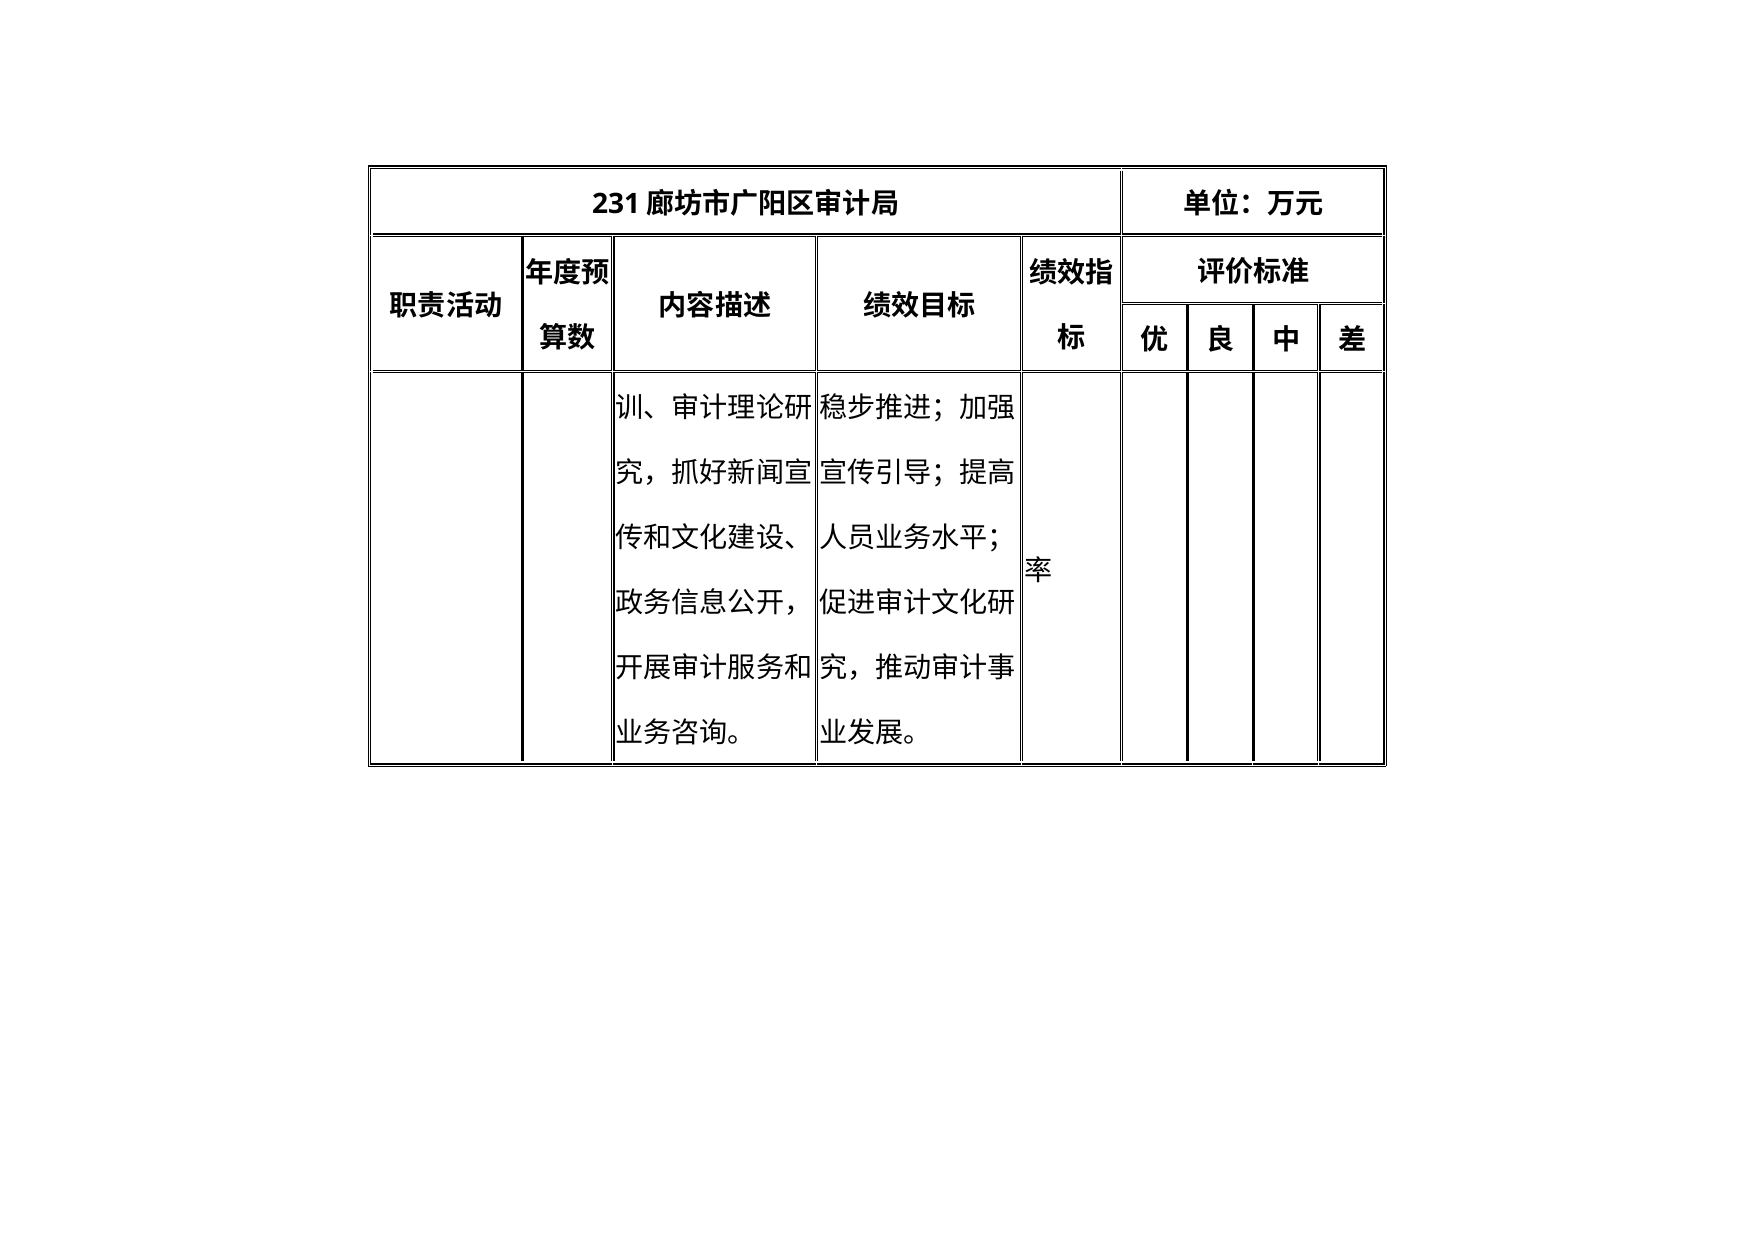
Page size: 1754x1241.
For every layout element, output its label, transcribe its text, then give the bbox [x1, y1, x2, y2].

table_cell 内容描述 [615, 237, 815, 370]
table_cell 85% [1121, 373, 1187, 763]
table_cell 综合业务保障率 [1022, 373, 1121, 763]
table_cell 组织开展信息化建设、教育培训、审计理论研究，抓好新闻宣传和文化建设、政务信息公开，开展审计服务和业务咨询。 [613, 373, 817, 763]
table_cell [522, 370, 613, 763]
table_cell 评价标准 [1123, 233, 1384, 302]
table_cell 绩效目标 [818, 237, 1020, 370]
table_cell 综合业务管理 [369, 370, 522, 763]
table_cell 信息保障安全有效，信息化建设稳步推进；加强宣传引导；提高人员业务水平；促进审计文化研究，推动审计事业发展。 [817, 373, 1022, 763]
table_cell 差 [1319, 302, 1385, 370]
table_cell 优 [1123, 305, 1186, 370]
table_cell 60% [1253, 370, 1319, 763]
table_cell 职责活动 [371, 233, 521, 370]
table_header 231廊坊市广阳区审计局 [371, 169, 1121, 233]
table_cell 良 [1189, 305, 1252, 370]
table_cell 中 [1255, 305, 1317, 370]
table_cell 年度预算数 [524, 237, 611, 370]
table_cell 绩效指标 [1023, 237, 1120, 370]
table_header 单位：万元 [1121, 169, 1383, 233]
table_cell 60%以下 [1319, 370, 1385, 763]
table_cell 75% [1187, 373, 1253, 763]
